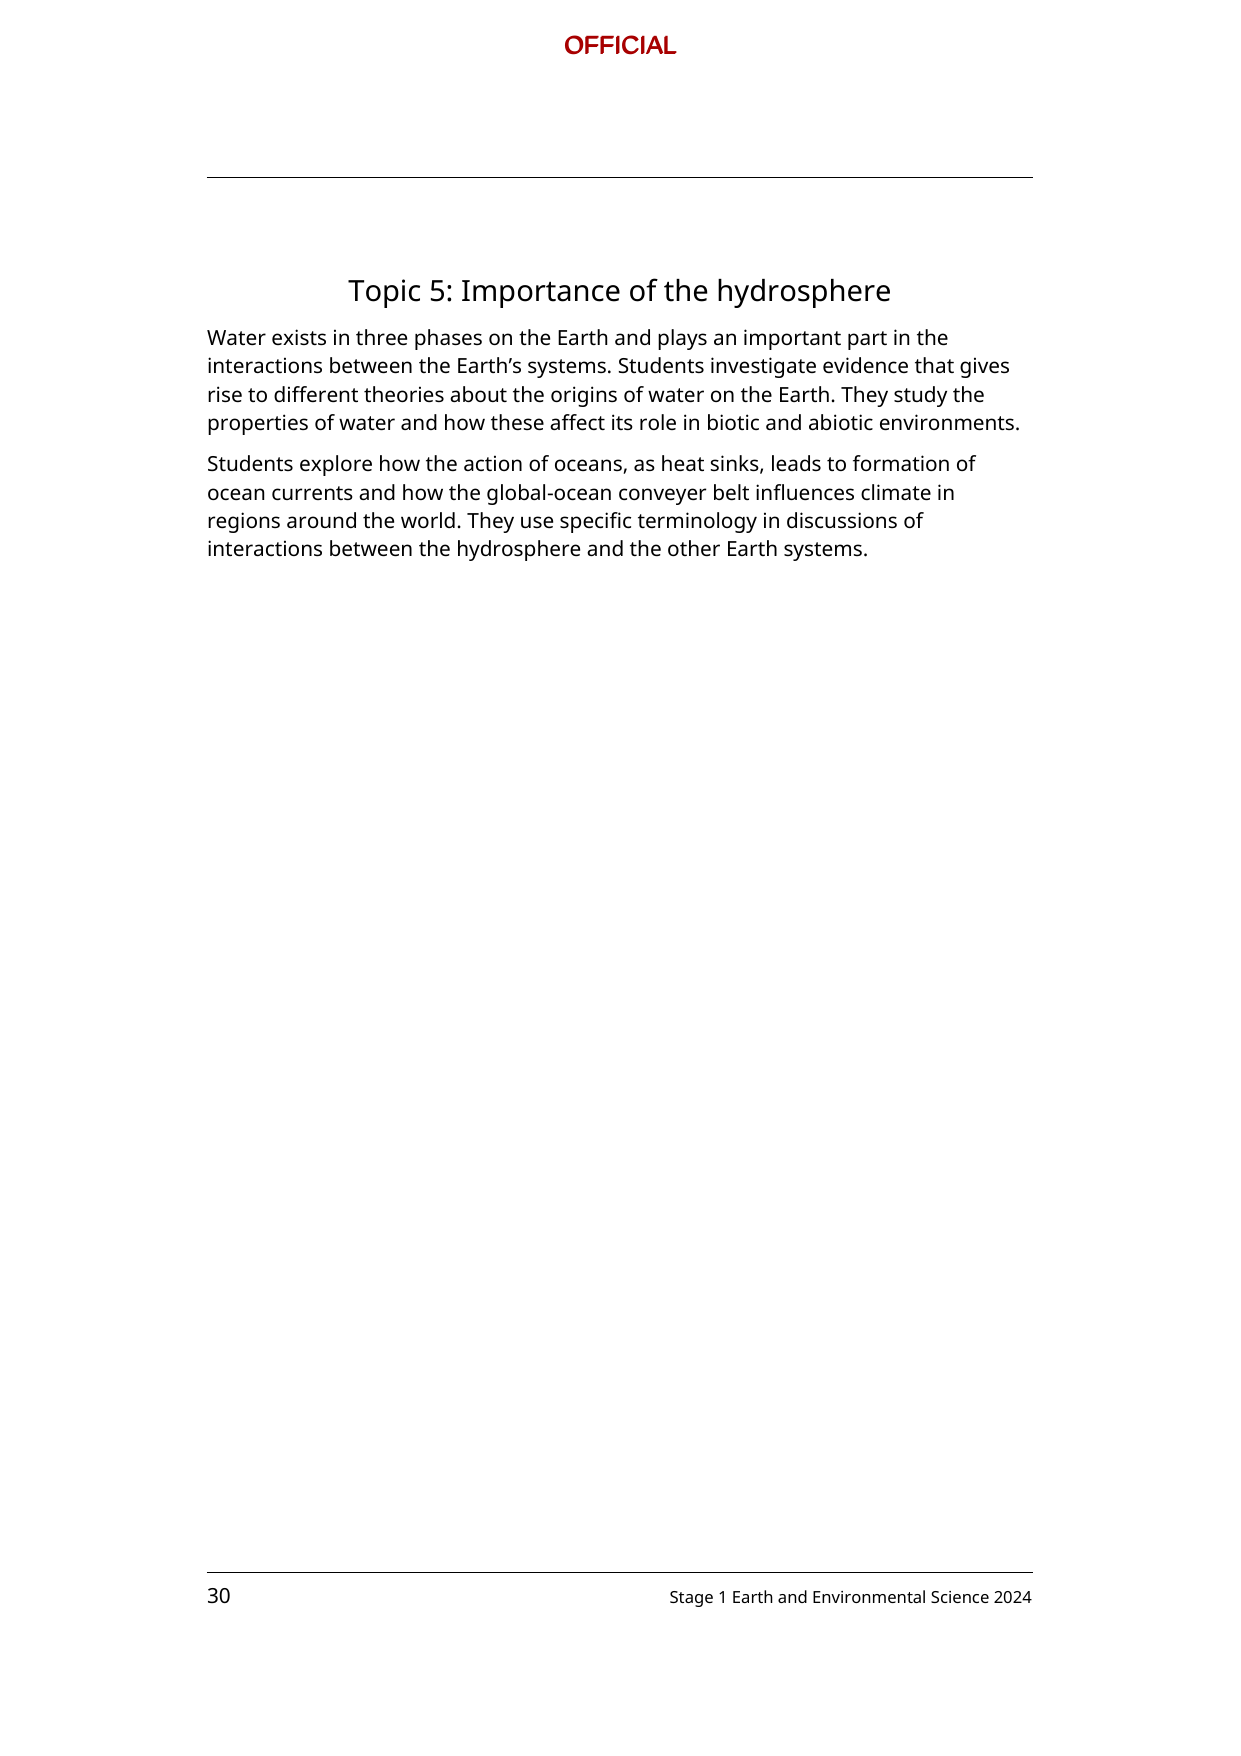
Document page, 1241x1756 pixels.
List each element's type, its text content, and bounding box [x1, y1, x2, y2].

text Water exists in three phases on the Earth and plays an important part in the interactions between the Earth’s systems. Students investigate evidence that gives rise to different theories about the origins of water on the Earth. They study the properties of water and how these affect its role in biotic and abiotic environments. [207, 323, 1033, 437]
text Students explore how the action of oceans, as heat sinks, leads to formation of ocean currents and how the global-ocean conveyer belt influences climate in regions around the world. They use specific terminology in discussions of interactions between the hydrosphere and the other Earth systems. [207, 449, 1033, 563]
text Topic 5: Importance of the hydrosphere [207, 271, 1033, 310]
